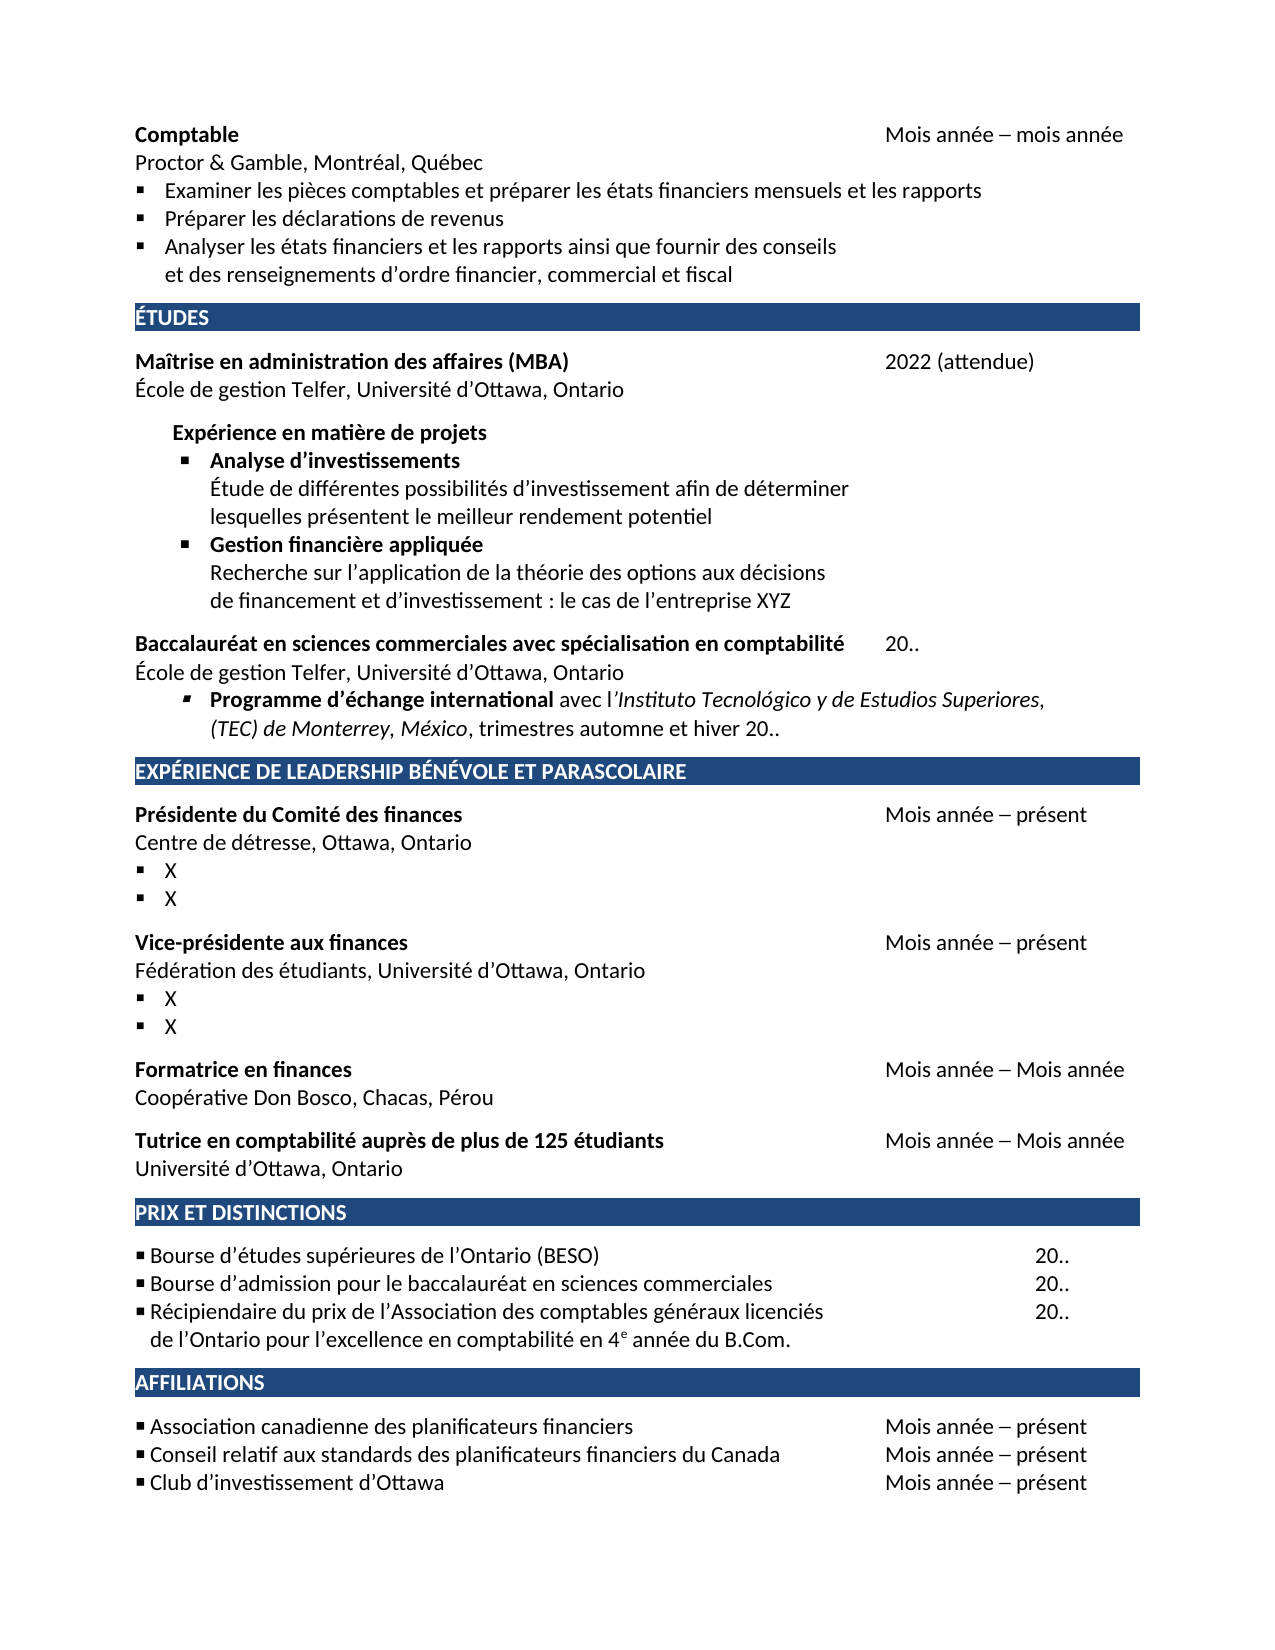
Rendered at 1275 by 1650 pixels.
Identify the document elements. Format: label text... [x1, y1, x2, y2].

list Étude de différentes possibilités d’investissement afin de déterminer lesquelles présentent le meilleur rendement potentiel [210, 474, 1140, 530]
text Maîtrise en administration des affaires (MBA) 2022 (attendue) [135, 347, 1140, 375]
text ÉTUDES [135, 303, 1140, 331]
list Club d’investissement d’Ottawa Mois année ─ présent [135, 1468, 1140, 1496]
text AFFILIATIONS [135, 1368, 1140, 1397]
list X [135, 984, 1140, 1012]
list Programme d’échange international avec l’Instituto Tecnológico y de Estudios Superiores, [179, 686, 1140, 714]
list Examiner les pièces comptables et préparer les états financiers mensuels et les rapports [135, 176, 1140, 204]
text Expérience en matière de projets [135, 418, 1140, 446]
list Recherche sur l’application de la théorie des options aux décisions de financement et d’investissement : le cas de l’entreprise XYZ [210, 558, 1140, 614]
text Formatrice en finances Mois année ─ Mois année Coopérative Don Bosco, Chacas, Pérou [135, 1055, 1140, 1111]
list Bourse d’admission pour le baccalauréat en sciences commerciales 20.. [135, 1269, 1140, 1297]
list X [135, 856, 1140, 884]
text Tutrice en comptabilité auprès de plus de 125 étudiants Mois année ─ Mois année [135, 1126, 1140, 1154]
list Conseil relatif aux standards des planificateurs financiers du Canada Mois année ─ présent [135, 1440, 1140, 1468]
list X [135, 1012, 1140, 1040]
list Bourse d’études supérieures de l’Ontario (BESO) 20.. [135, 1241, 1140, 1269]
text Université d’Ottawa, Ontario [135, 1154, 1140, 1182]
text École de gestion Telfer, Université d’Ottawa, Ontario [135, 375, 1140, 403]
text Proctor & Gamble, Montréal, Québec [135, 148, 1140, 176]
text PRIX ET DISTINCTIONS [135, 1198, 1140, 1226]
text EXPÉRIENCE DE LEADERSHIP BÉNÉVOLE ET PARASCOLAIRE [135, 757, 1140, 785]
text de l’Ontario pour l’excellence en comptabilité en 4e année du B.Com. [150, 1325, 1140, 1353]
text Baccalauréat en sciences commerciales avec spécialisation en comptabilité 20.. [135, 629, 1140, 658]
text Vice-présidente aux finances Mois année ─ présent Fédération des étudiants, Université d’Ottawa, Ontario [135, 928, 1140, 984]
list Gestion financière appliquée [179, 530, 1140, 558]
text Comptable Mois année ─ mois année [135, 120, 1140, 148]
text Présidente du Comité des finances Mois année ─ présent Centre de détresse, Ottawa, Ontario [135, 800, 1140, 856]
text École de gestion Telfer, Université d’Ottawa, Ontario [135, 658, 1140, 686]
list Analyse d’investissements [179, 446, 1140, 474]
list X [135, 884, 1140, 912]
list Récipiendaire du prix de l’Association des comptables généraux licenciés 20.. [135, 1297, 1140, 1325]
list Préparer les déclarations de revenus [135, 204, 1140, 232]
list Association canadienne des planificateurs financiers Mois année ─ présent [135, 1412, 1140, 1440]
list Analyser les états financiers et les rapports ainsi que fournir des conseils et des renseignements d’ordre financier, commercial et fiscal [135, 232, 1140, 288]
text (TEC) de Monterrey, México, trimestres automne et hiver 20.. [172, 714, 1140, 742]
